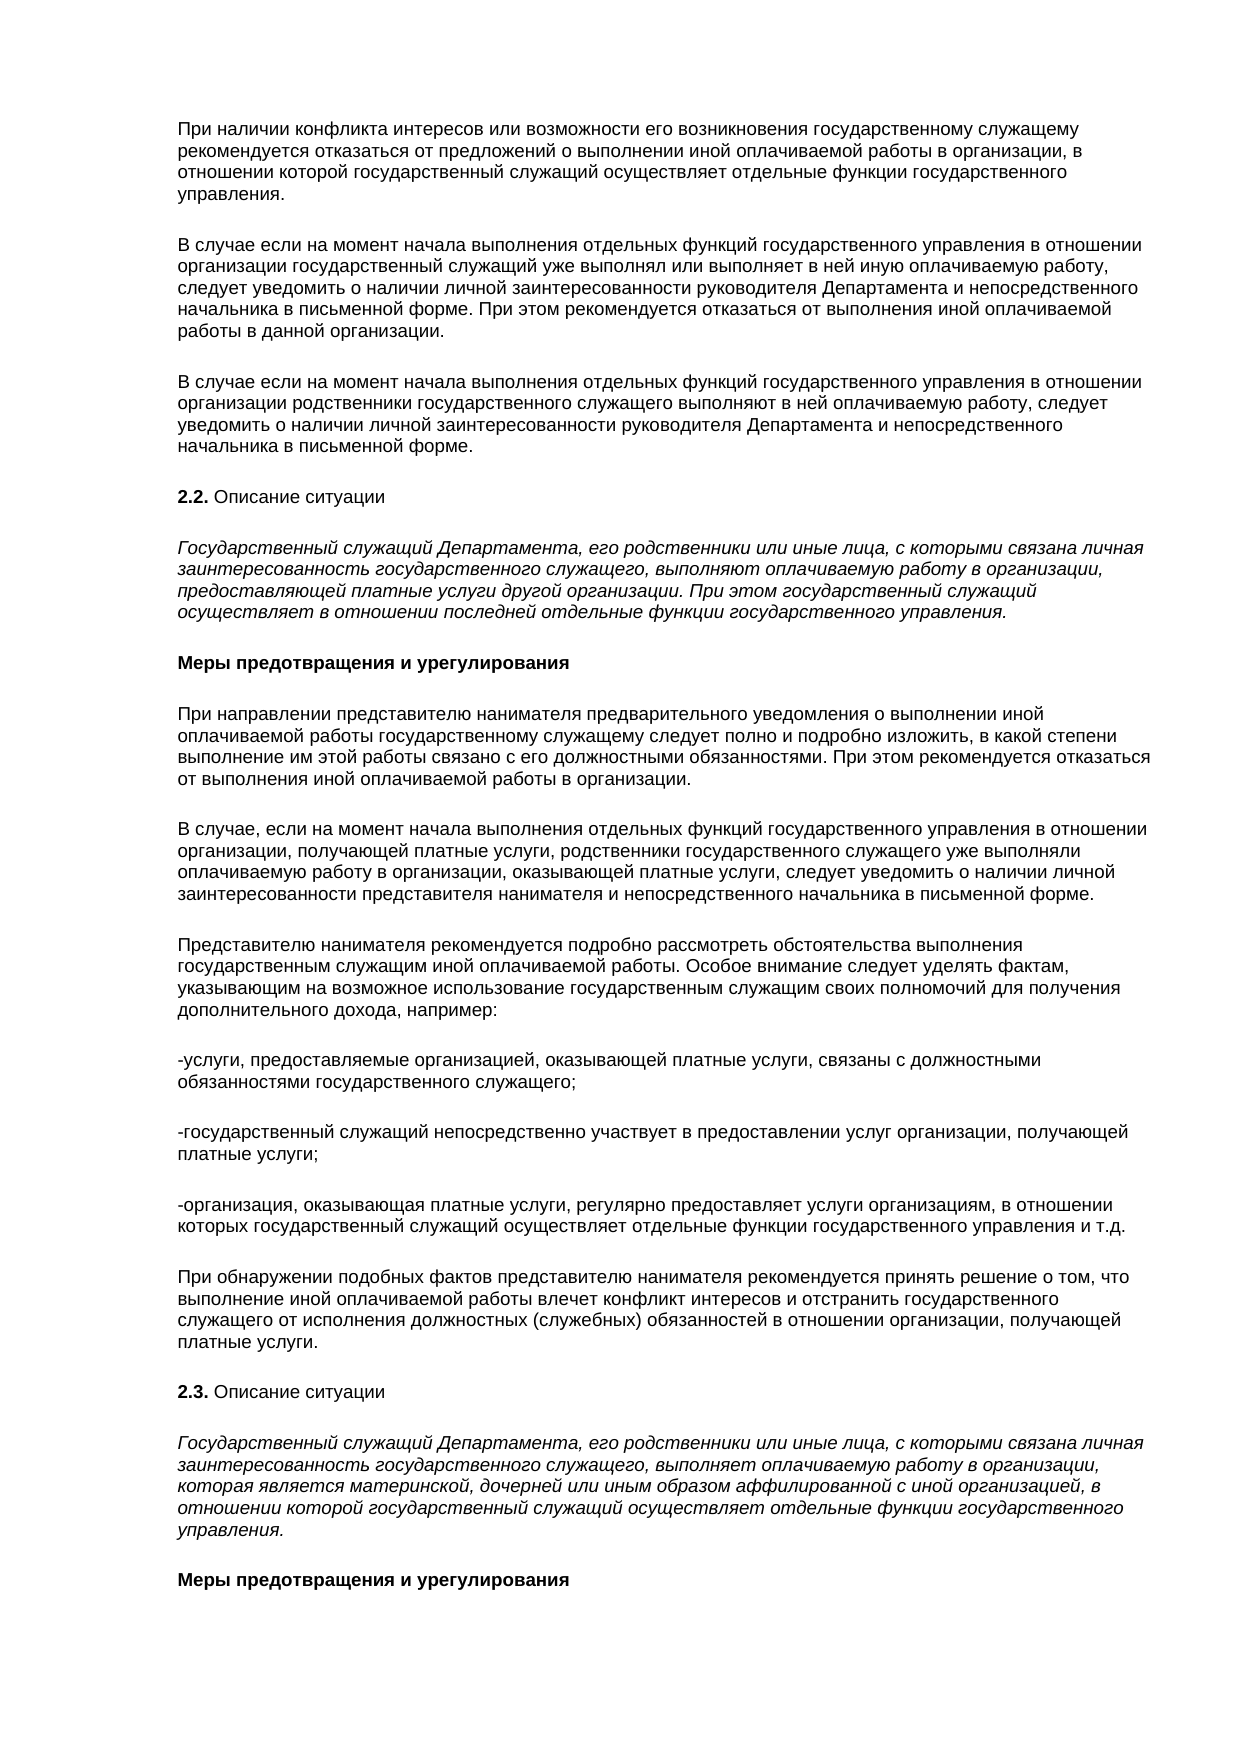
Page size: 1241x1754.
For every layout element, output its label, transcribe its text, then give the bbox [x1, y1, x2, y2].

text При наличии конфликта интересов или возможности его возникновения государственному служащему рекомендуется отказаться от предложений о выполнении иной оплачиваемой работы в организации, в отношении которой государственный служащий осуществляет отдельные функции государственного управления. [177, 118, 1152, 204]
text Представителю нанимателя рекомендуется подробно рассмотреть обстоятельства выполнения государственным служащим иной оплачиваемой работы. Особое внимание следует уделять фактам, указывающим на возможное использование государственным служащим своих полномочий для получения дополнительного дохода, например: [177, 934, 1152, 1020]
text Государственный служащий Департамента, его родственники или иные лица, с которыми связана личная заинтересованность государственного служащего, выполняет оплачиваемую работу в организации, которая является материнской, дочерней или иным образом аффилированной с иной организацией, в отношении которой государственный служащий осуществляет отдельные функции государственного управления. [177, 1432, 1152, 1540]
text 2.2. Описание ситуации [177, 486, 1152, 507]
text При направлении представителю нанимателя предварительного уведомления о выполнении иной оплачиваемой работы государственному служащему следует полно и подробно изложить, в какой степени выполнение им этой работы связано с его должностными обязанностями. При этом рекомендуется отказаться от выполнения иной оплачиваемой работы в организации. [177, 703, 1152, 789]
text В случае если на момент начала выполнения отдельных функций государственного управления в отношении организации государственный служащий уже выполнял или выполняет в ней иную оплачиваемую работу, следует уведомить о наличии личной заинтересованности руководителя Департамента и непосредственного начальника в письменной форме. При этом рекомендуется отказаться от выполнения иной оплачиваемой работы в данной организации. [177, 233, 1152, 341]
text Меры предотвращения и урегулирования [177, 652, 1152, 674]
text 2.3. Описание ситуации [177, 1381, 1152, 1403]
text -организация, оказывающая платные услуги, регулярно предоставляет услуги организациям, в отношении которых государственный служащий осуществляет отдельные функции государственного управления и т.д. [177, 1194, 1152, 1237]
text При обнаружении подобных фактов представителю нанимателя рекомендуется принять решение о том, что выполнение иной оплачиваемой работы влечет конфликт интересов и отстранить государственного служащего от исполнения должностных (служебных) обязанностей в отношении организации, получающей платные услуги. [177, 1266, 1152, 1352]
text Меры предотвращения и урегулирования [177, 1569, 1152, 1591]
text Государственный служащий Департамента, его родственники или иные лица, с которыми связана личная заинтересованность государственного служащего, выполняют оплачиваемую работу в организации, предоставляющей платные услуги другой организации. При этом государственный служащий осуществляет в отношении последней отдельные функции государственного управления. [177, 537, 1152, 623]
text -услуги, предоставляемые организацией, оказывающей платные услуги, связаны с должностными обязанностями государственного служащего; [177, 1049, 1152, 1092]
text -государственный служащий непосредственно участвует в предоставлении услуг организации, получающей платные услуги; [177, 1121, 1152, 1164]
text В случае если на момент начала выполнения отдельных функций государственного управления в отношении организации родственники государственного служащего выполняют в ней оплачиваемую работу, следует уведомить о наличии личной заинтересованности руководителя Департамента и непосредственного начальника в письменной форме. [177, 371, 1152, 457]
text В случае, если на момент начала выполнения отдельных функций государственного управления в отношении организации, получающей платные услуги, родственники государственного служащего уже выполняли оплачиваемую работу в организации, оказывающей платные услуги, следует уведомить о наличии личной заинтересованности представителя нанимателя и непосредственного начальника в письменной форме. [177, 818, 1152, 904]
